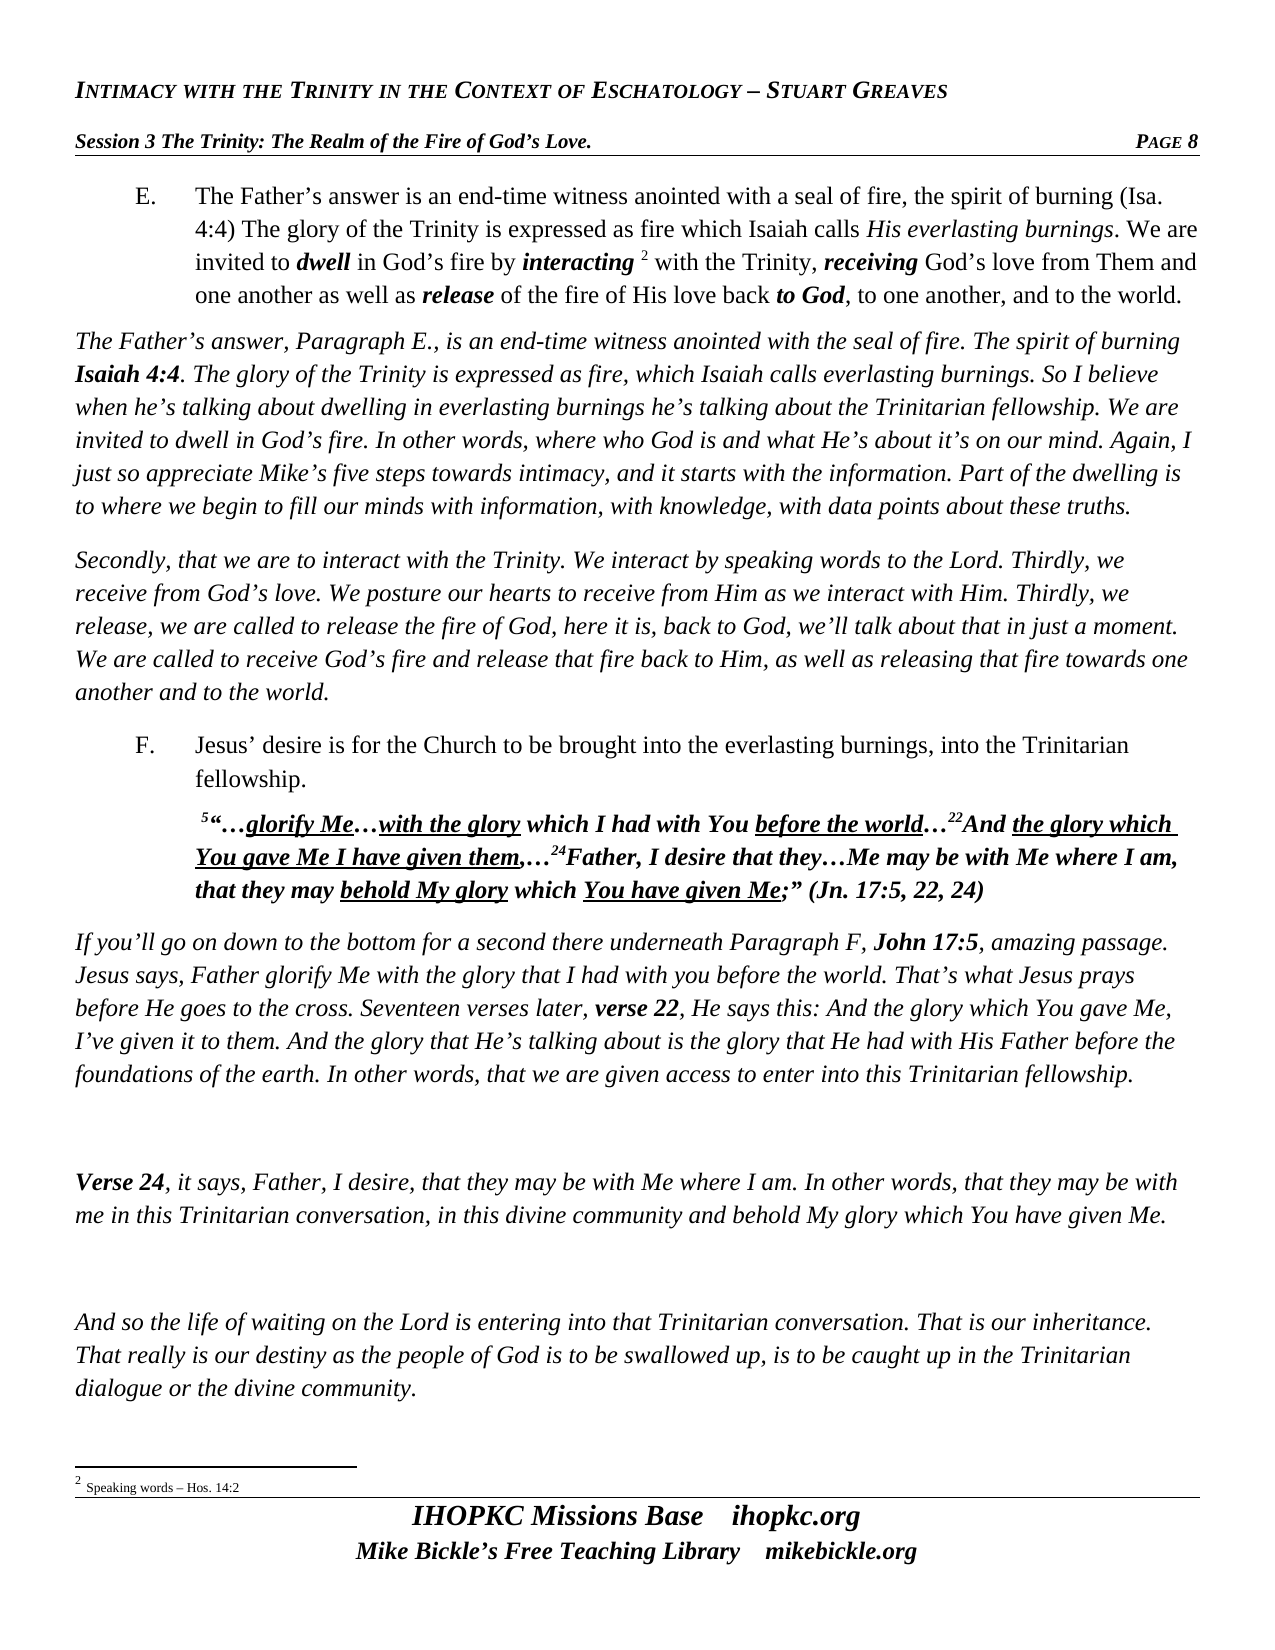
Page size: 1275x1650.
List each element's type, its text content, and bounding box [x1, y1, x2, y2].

text And so the life of waiting on the Lord is entering into that Trinitarian conversation. That is our inheritance. That really is our destiny as the people of God is to be swallowed up, is to be caught up in the Trinitarian dialogue or the divine community. [75, 1307, 1200, 1402]
text The Father’s answer is an end-time witness anointed with a seal of fire, the spirit of burning (Isa. 4:4) The glory of the Trinity is expressed as fire which Isaiah calls His everlasting burnings. We are invited to dwell in God’s fire by interacting with the Trinity, receiving God’s love from Them and one another as well as release of the fire of His love back to God, to one another, and to the world. [135, 181, 1200, 309]
text The Father’s answer, Paragraph E., is an end-time witness anointed with the seal of fire. The spirit of burning Isaiah 4:4. The glory of the Trinity is expressed as fire, which Isaiah calls everlasting burnings. So I believe when he’s talking about dwelling in everlasting burnings he’s talking about the Trinitarian fellowship. We are invited to dwell in God’s fire. In other words, where who God is and what He’s about it’s on our mind. Again, I just so appreciate Mike’s five steps towards intimacy, and it starts with the information. Part of the dwelling is to where we begin to fill our minds with information, with knowledge, with data points about these truths. [75, 326, 1200, 519]
text If you’ll go on down to the bottom for a second there underneath Paragraph F, John 17:5, amazing passage. Jesus says, Father glorify Me with the glory that I had with you before the world. That’s what Jesus prays before He goes to the cross. Seventeen verses later, verse 22, He says this: And the glory which You gave Me, I’ve given it to them. And the glory that He’s talking about is the glory that He had with His Father before the foundations of the earth. In other words, that we are given access to enter into this Trinitarian fellowship. [75, 927, 1200, 1088]
text Secondly, that we are to interact with the Trinity. We interact by speaking words to the Lord. Thirdly, we receive from God’s love. We posture our hearts to receive from Him as we interact with Him. Thirdly, we release, we are called to release the fire of God, here it is, back to God, we’ll talk about that in just a moment. We are called to receive God’s fire and release that fire back to Him, as well as releasing that fire towards one another and to the world. [75, 545, 1200, 706]
text 5“…glorify Me…with the glory which I had with You before the world…22And the glory which You gave Me I have given them,…24Father, I desire that they…Me may be with Me where I am, that they may behold My glory which You have given Me;” (Jn. 17:5, 22, 24) [195, 809, 1200, 904]
text Jesus’ desire is for the Church to be brought into the everlasting burnings, into the Trinitarian fellowship. [135, 731, 1200, 792]
text Verse 24, it says, Father, I desire, that they may be with Me where I am. In other words, that they may be with me in this Trinitarian conversation, in this divine community and behold My glory which You have given Me. [75, 1167, 1200, 1228]
